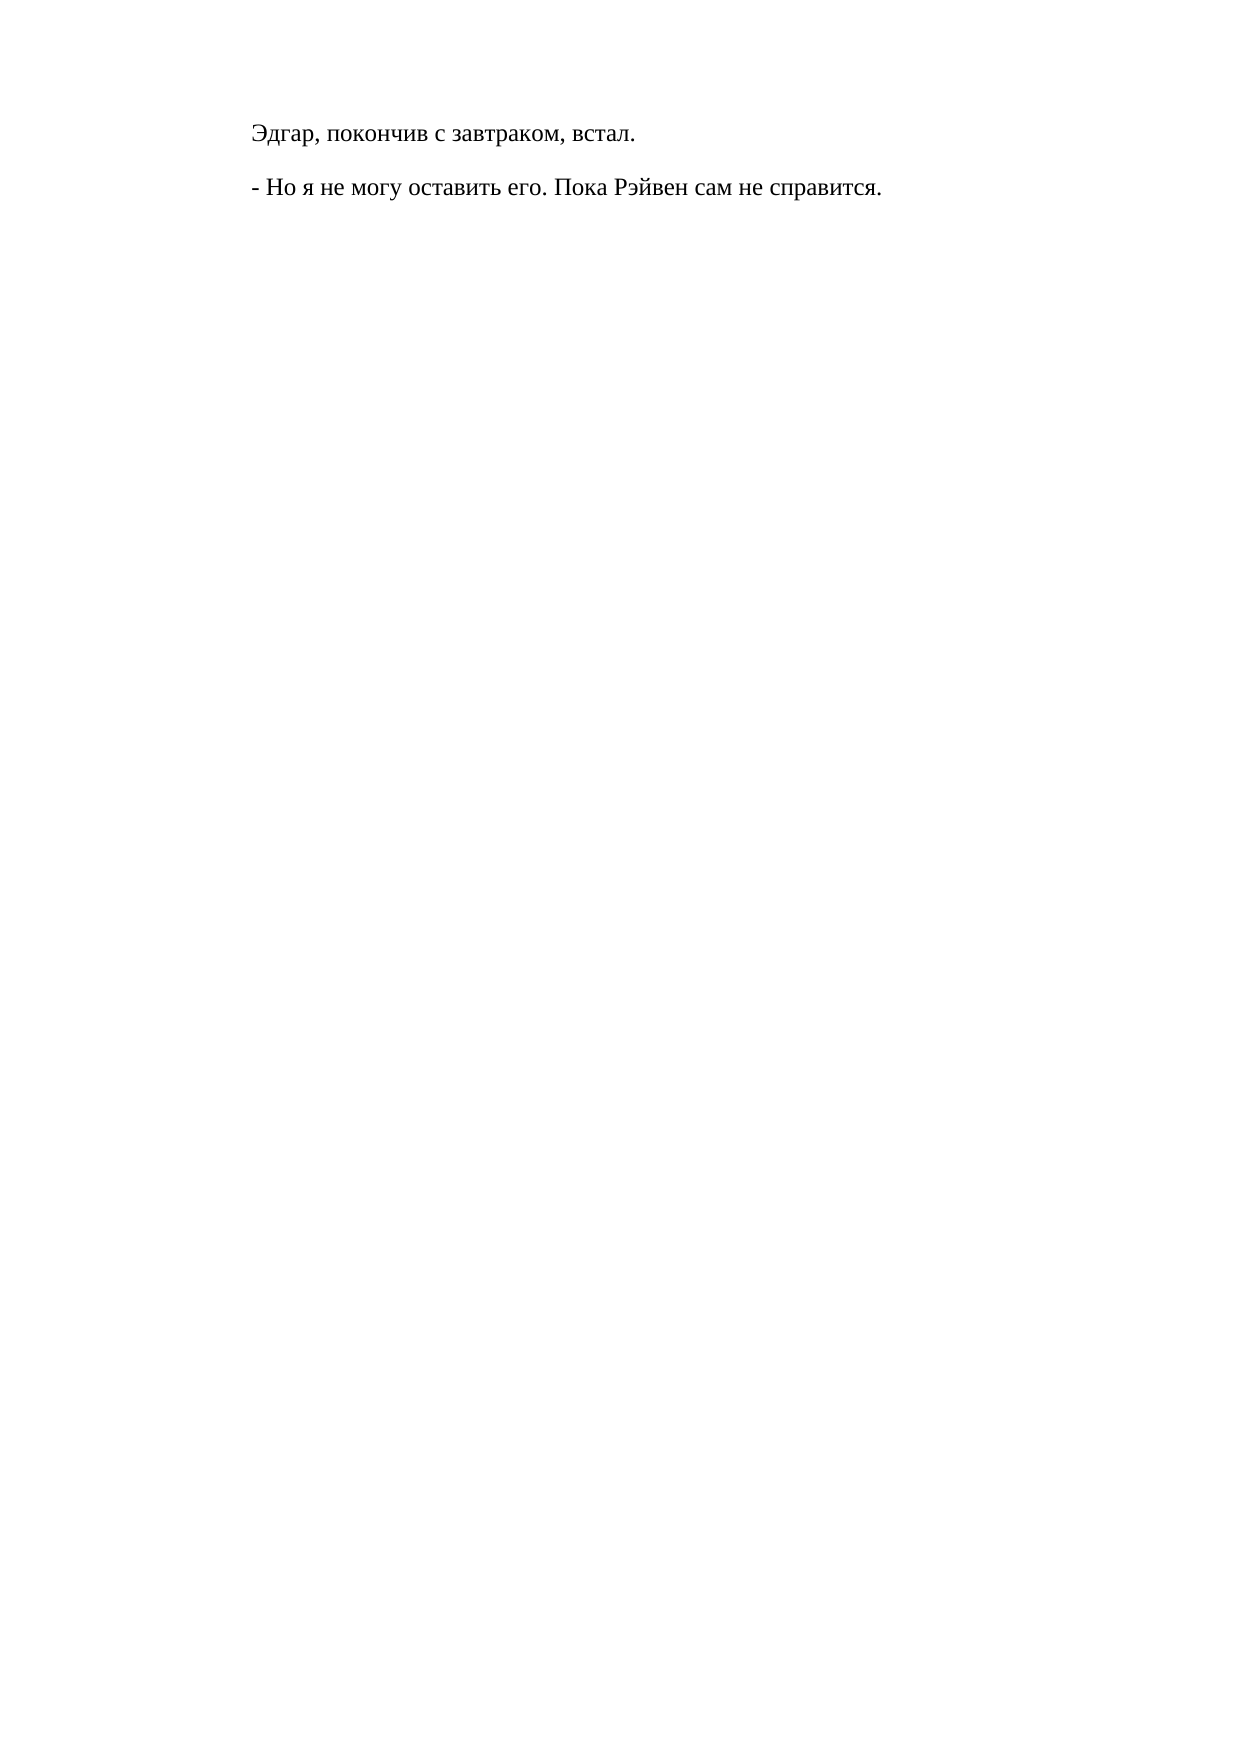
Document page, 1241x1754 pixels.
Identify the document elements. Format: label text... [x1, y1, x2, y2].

text Эдгар, покончив с завтраком, встал. [177, 118, 1152, 147]
text - Но я не могу оставить его. Пока Рэйвен сам не справится. [177, 172, 1152, 201]
